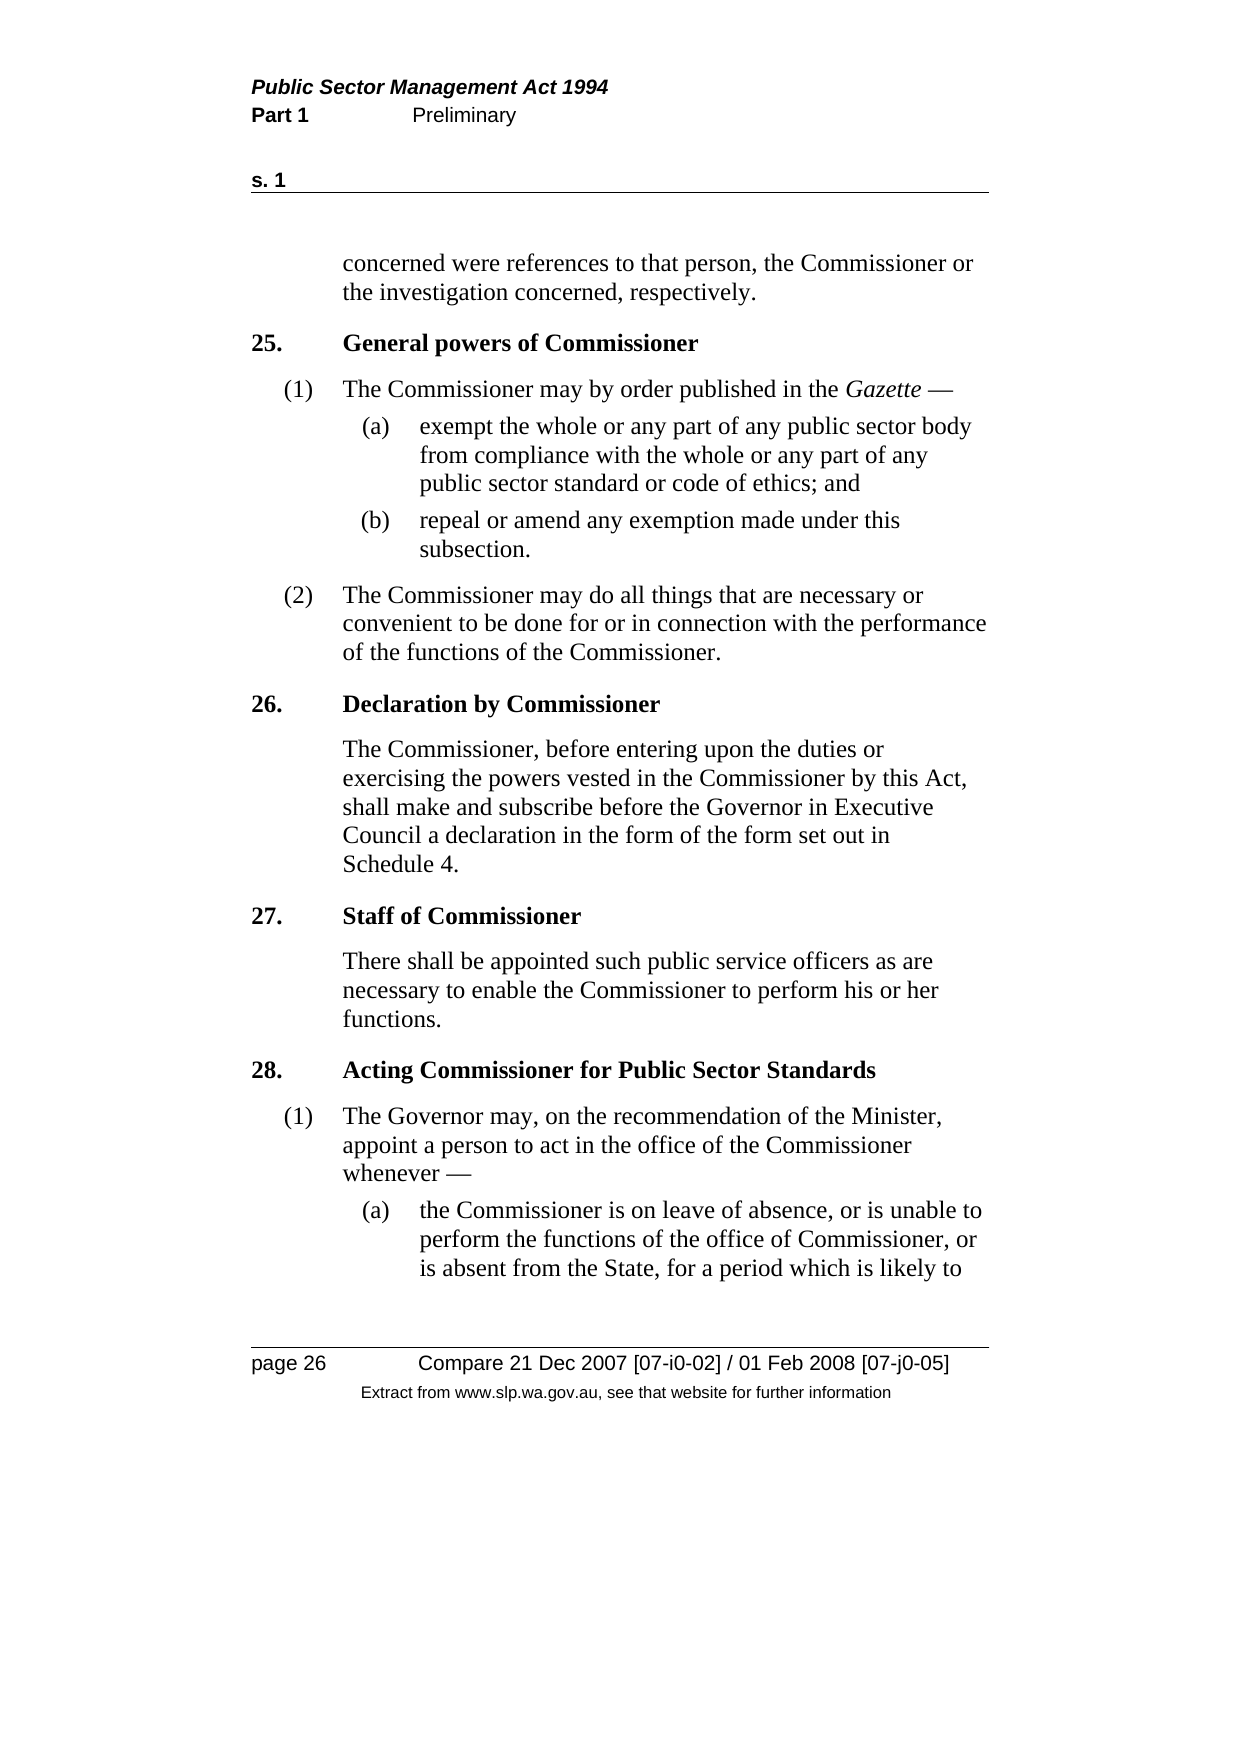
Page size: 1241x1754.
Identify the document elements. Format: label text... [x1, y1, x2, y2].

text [251, 248, 989, 306]
text (1) The Governor may, on the recommendation of the Minister, appoint a person to act in the office of the Commissioner whenever — [251, 1101, 989, 1187]
text The Commissioner, before entering upon the duties or exercising the powers vested in the Commissioner by this Act, shall make and subscribe before the Governor in Executive Council a declaration in the form of the form set out in Schedule 4. [251, 734, 989, 878]
subtitle 27. Staff of Commissioner [251, 901, 989, 930]
text (1) The Commissioner may by order published in the Gazette — [251, 374, 989, 403]
subtitle 28. Acting Commissioner for Public Sector Standards [251, 1056, 989, 1084]
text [251, 1196, 989, 1282]
text (a) exempt the whole or any part of any public sector body from compliance with the whole or any part of any public sector standard or code of ethics; and [251, 411, 989, 497]
subtitle 25. General powers of Commissioner [251, 328, 989, 357]
text There shall be appointed such public service officers as are necessary to enable the Commissioner to perform his or her functions. [251, 946, 989, 1033]
text (2) The Commissioner may do all things that are necessary or convenient to be done for or in connection with the performance of the functions of the Commissioner. [251, 580, 989, 666]
text (b) repeal or amend any exemption made under this subsection. [251, 506, 989, 563]
subtitle 26. Declaration by Commissioner [251, 689, 989, 718]
